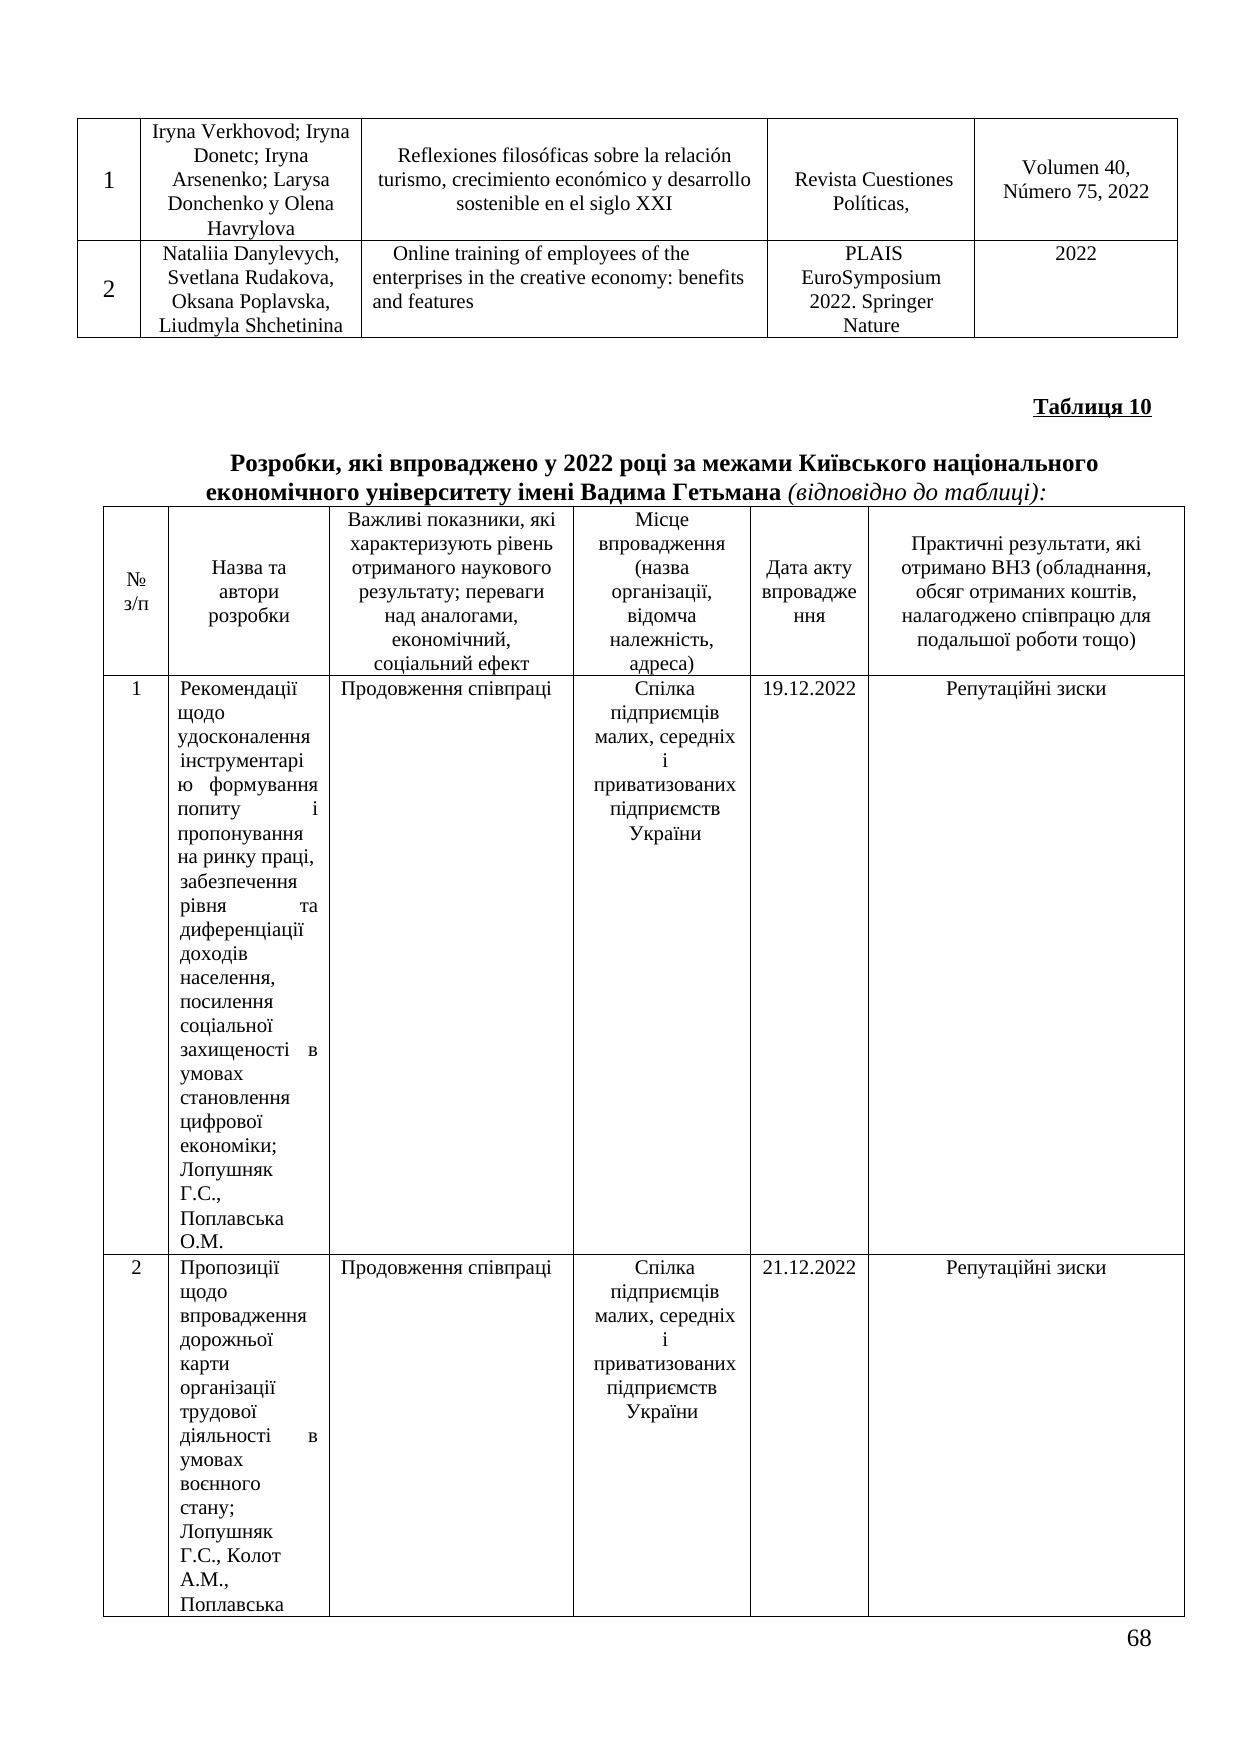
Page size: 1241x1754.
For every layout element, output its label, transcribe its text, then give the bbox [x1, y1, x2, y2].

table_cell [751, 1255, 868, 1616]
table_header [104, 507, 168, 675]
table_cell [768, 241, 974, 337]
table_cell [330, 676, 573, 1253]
text Таблиця 10 [103, 393, 1152, 419]
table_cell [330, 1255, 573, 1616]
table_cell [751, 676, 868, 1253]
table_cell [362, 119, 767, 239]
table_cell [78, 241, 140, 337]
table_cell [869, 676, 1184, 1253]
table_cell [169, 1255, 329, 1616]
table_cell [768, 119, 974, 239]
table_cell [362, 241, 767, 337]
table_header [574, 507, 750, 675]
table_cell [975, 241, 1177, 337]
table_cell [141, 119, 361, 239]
text Розробки, які впроваджено у 2022 році за межами Київського національного економічного університету імені Вадима Гетьмана (відповідно до таблиці): [103, 448, 1152, 506]
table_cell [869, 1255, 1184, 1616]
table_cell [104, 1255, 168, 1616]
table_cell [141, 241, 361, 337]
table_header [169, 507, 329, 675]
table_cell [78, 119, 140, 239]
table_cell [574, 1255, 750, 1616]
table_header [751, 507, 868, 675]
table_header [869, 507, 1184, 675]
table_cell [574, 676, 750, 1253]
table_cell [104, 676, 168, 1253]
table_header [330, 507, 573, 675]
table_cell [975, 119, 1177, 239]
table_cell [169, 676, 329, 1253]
